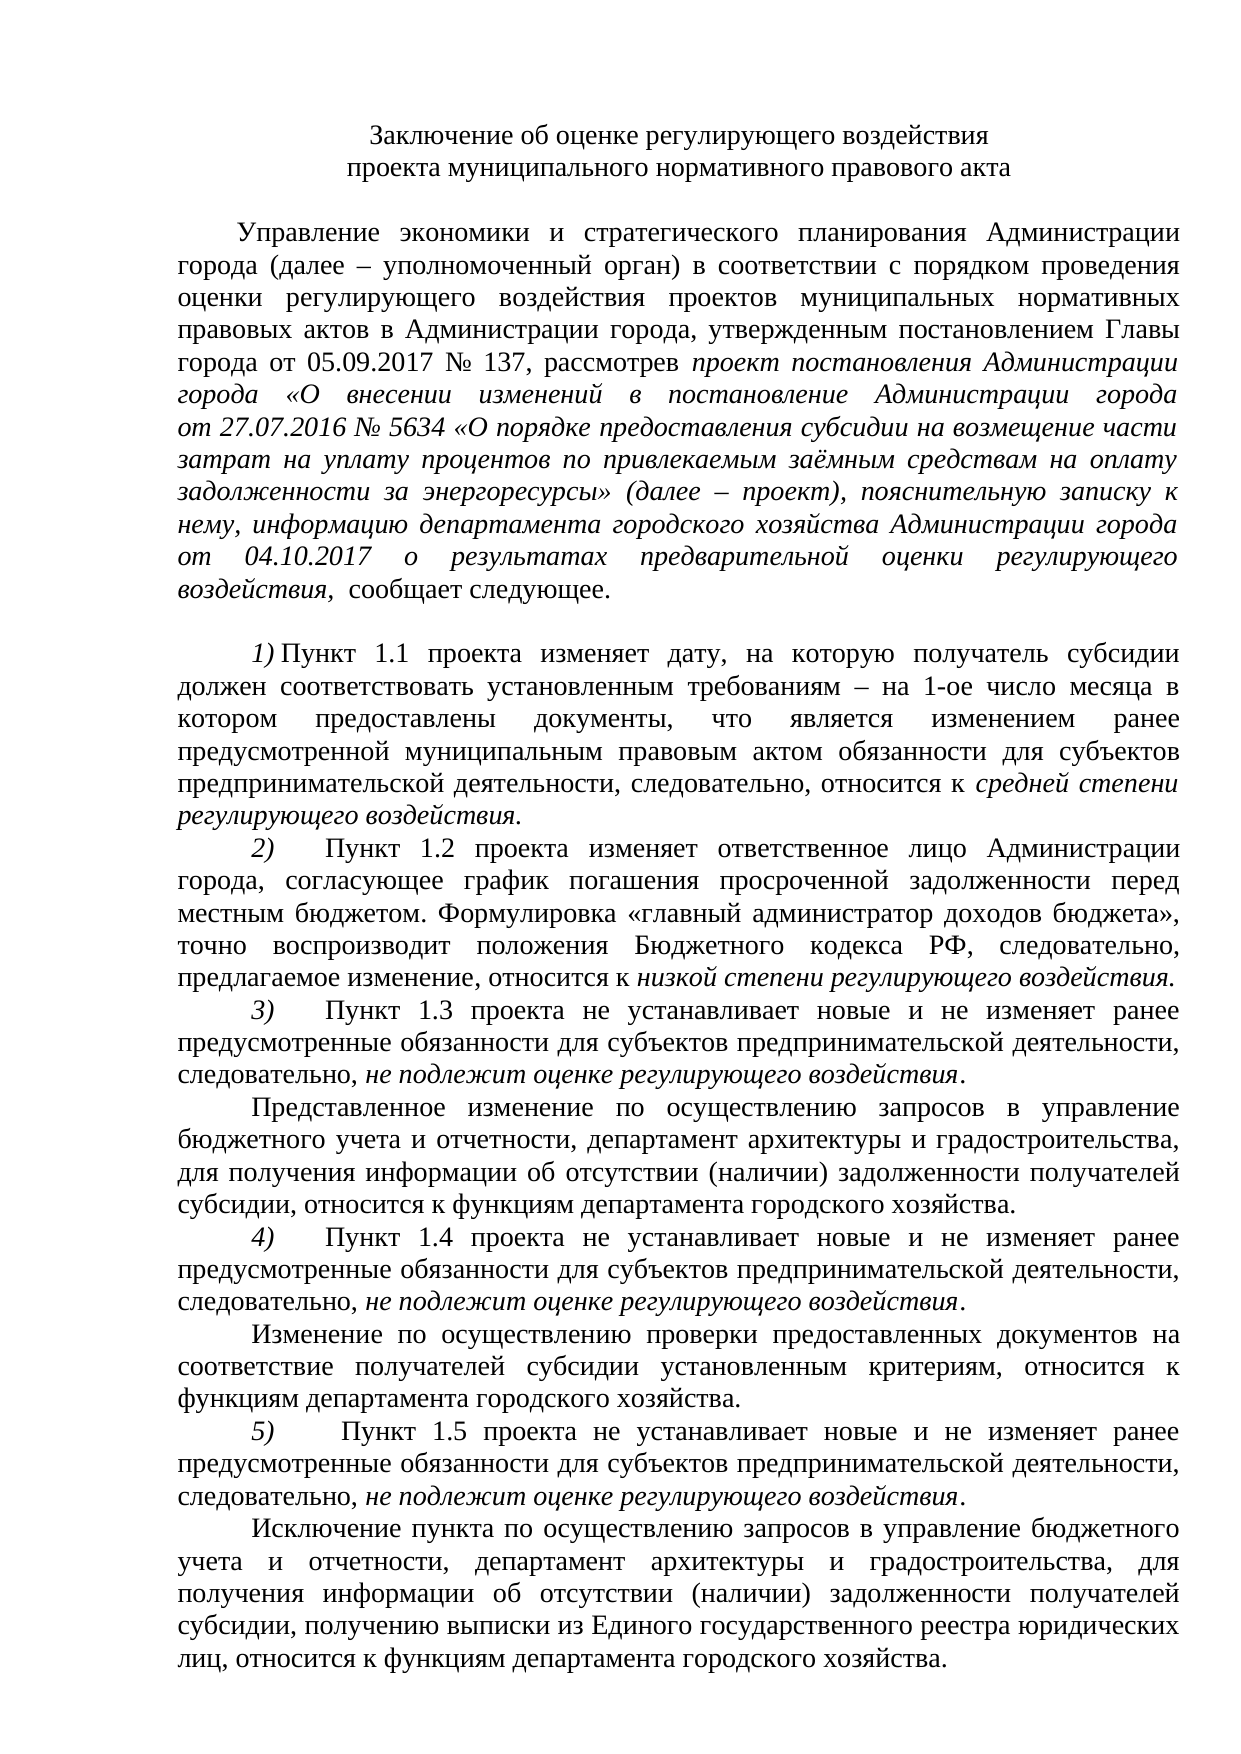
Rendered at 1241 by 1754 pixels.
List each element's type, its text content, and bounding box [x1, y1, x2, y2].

text Управление экономики и стратегического планирования Администрации города (далее – уполномоченный орган) в соответствии с порядком проведения оценки регулирующего воздействия проектов муниципальных нормативных правовых актов в Администрации города, утвержденным постановлением Главы города от 05.09.2017 № 137, рассмотрев проект постановления Администрации города «О внесении изменений в постановление Администрации города от 27.07.2016 № 5634 «О порядке предоставления субсидии на возмещение части затрат на уплату процентов по привлекаемым заёмным средствам на оплату задолженности за энергоресурсы» (далее – проект), пояснительную записку к нему, информацию департамента городского хозяйства Администрации города от 04.10.2017 о результатах предварительной оценки регулирующего воздействия, сообщает следующее. [177, 215, 1181, 604]
list Пункт 1.1 проекта изменяет дату, на которую получатель субсидии должен соответствовать установленным требованиям – на 1-ое число месяца в котором предоставлены документы, что является изменением ранее предусмотренной муниципальным правовым актом обязанности для субъектов предпринимательской деятельности, следовательно, относится к средней степени регулирующего воздействия. [177, 636, 1181, 831]
list Представленное изменение по осуществлению запросов в управление бюджетного учета и отчетности, департамент архитектуры и градостроительства, для получения информации об отсутствии (наличии) задолженности получателей субсидии, относится к функциям департамента городского хозяйства. [177, 1090, 1181, 1219]
list Пункт 1.4 проекта не устанавливает новые и не изменяет ранее предусмотренные обязанности для субъектов предпринимательской деятельности, следовательно, не подлежит оценке регулирующего воздействия. [177, 1219, 1181, 1317]
list Исключение пункта по осуществлению запросов в управление бюджетного учета и отчетности, департамент архитектуры и градостроительства, для получения информации об отсутствии (наличии) задолженности получателей субсидии, получению выписки из Единого государственного реестра юридических лиц, относится к функциям департамента городского хозяйства. [177, 1511, 1181, 1673]
list Изменение по осуществлению проверки предоставленных документов на соответствие получателей субсидии установленным критериям, относится к функциям департамента городского хозяйства. [177, 1317, 1181, 1414]
list Пункт 1.5 проекта не устанавливает новые и не изменяет ранее предусмотренные обязанности для субъектов предпринимательской деятельности, следовательно, не подлежит оценке регулирующего воздействия. [177, 1414, 1181, 1511]
text проекта муниципального нормативного правового акта [177, 151, 1181, 183]
text Заключение об оценке регулирующего воздействия [177, 118, 1181, 151]
list Пункт 1.2 проекта изменяет ответственное лицо Администрации города, согласующее график погашения просроченной задолженности перед местным бюджетом. Формулировка «главный администратор доходов бюджета», точно воспроизводит положения Бюджетного кодекса РФ, следовательно, предлагаемое изменение, относится к низкой степени регулирующего воздействия. [177, 831, 1181, 993]
list Пункт 1.3 проекта не устанавливает новые и не изменяет ранее предусмотренные обязанности для субъектов предпринимательской деятельности, следовательно, не подлежит оценке регулирующего воздействия. [177, 993, 1181, 1090]
